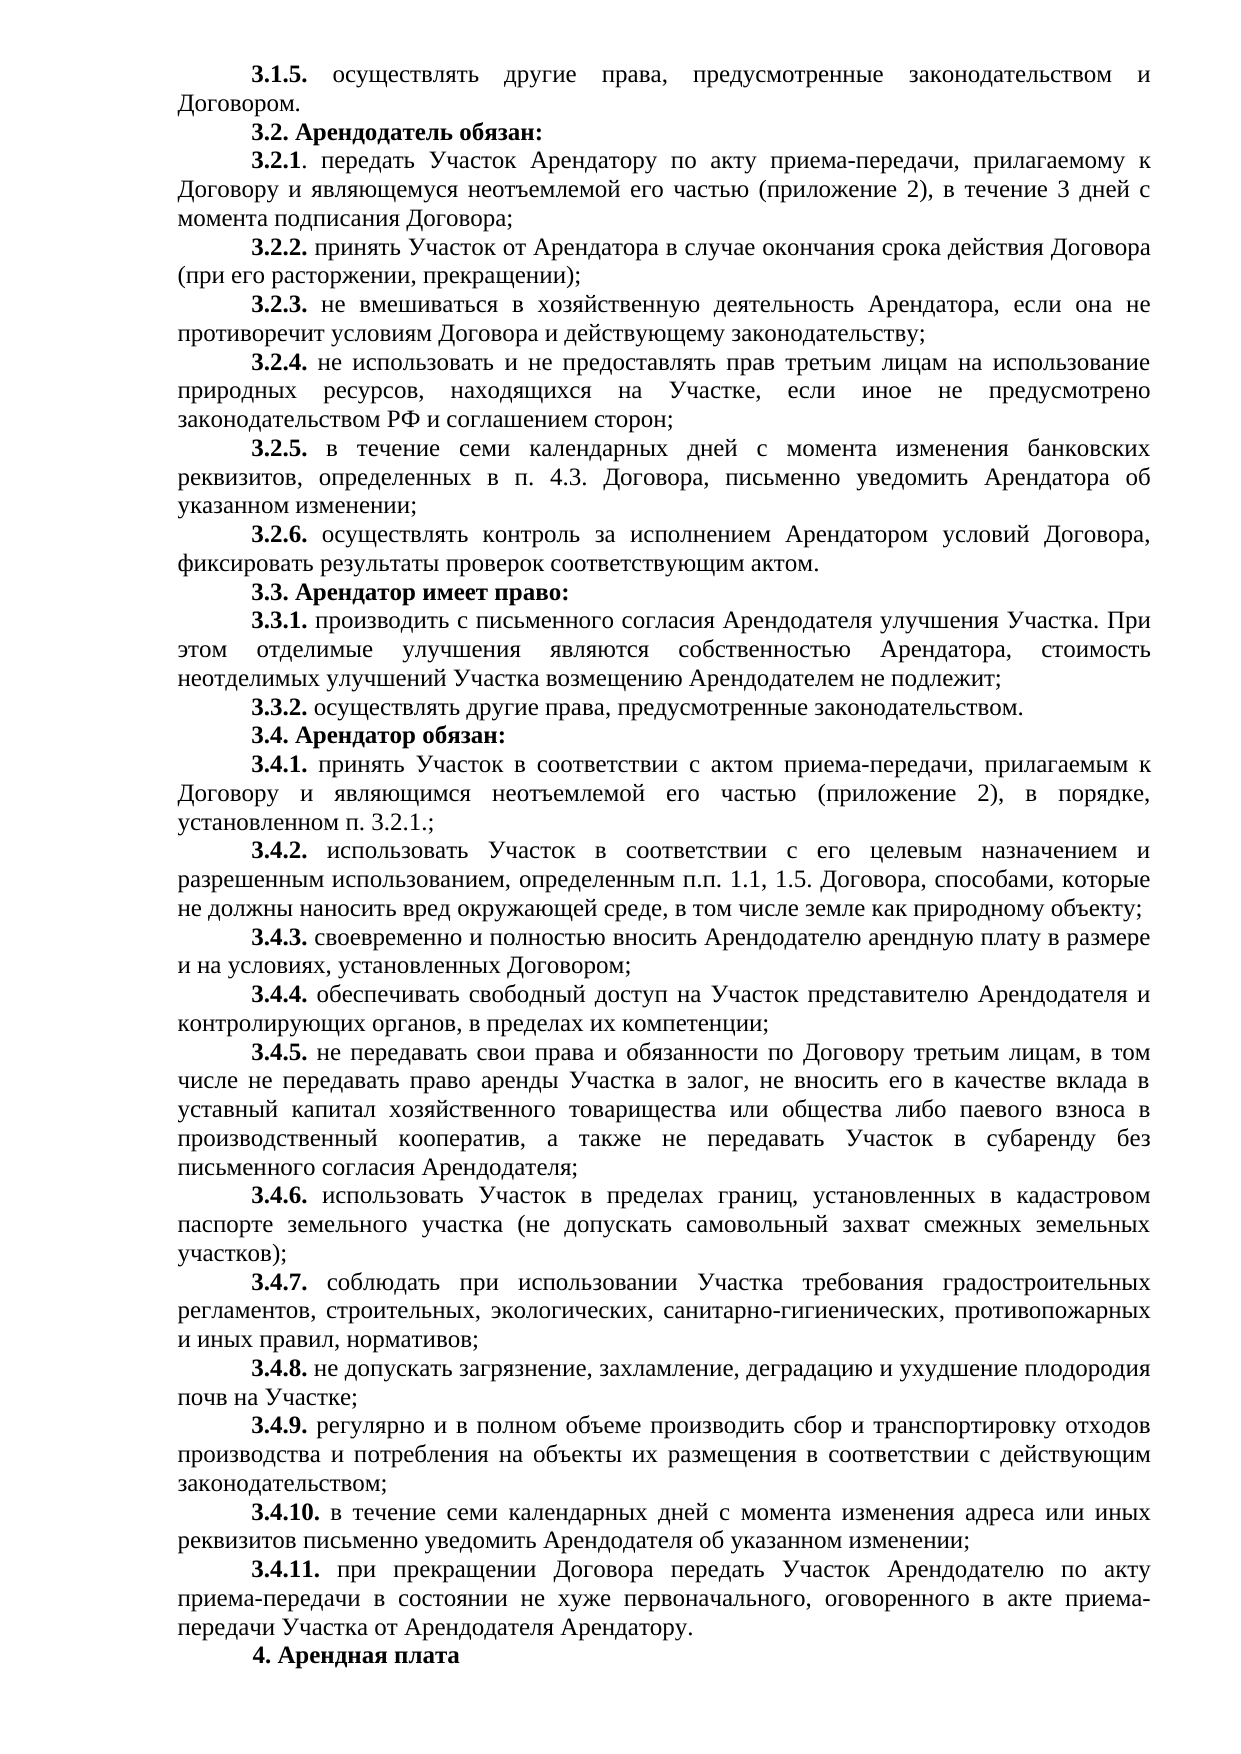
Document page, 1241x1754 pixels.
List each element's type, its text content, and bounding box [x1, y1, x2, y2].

text 4. Арендная плата [252, 1640, 1152, 1669]
text 3.4.4. обеспечивать свободный доступ на Участок представителю Арендодателя и контролирующих органов, в пределах их компетенции; [177, 979, 1152, 1037]
text 3.2.6. осуществлять контроль за исполнением Арендатором условий Договора, фиксировать результаты проверок соответствующим актом. [177, 519, 1152, 577]
text 3.1.5. осуществлять другие права, предусмотренные законодательством и Договором. [177, 59, 1152, 117]
text 3.2.2. принять Участок от Арендатора в случае окончания срока действия Договора (при его расторжении, прекращении); [177, 232, 1152, 289]
text 3.2.4. не использовать и не предоставлять прав третьим лицам на использование природных ресурсов, находящихся на Участке, если иное не предусмотрено законодательством РФ и соглашением сторон; [177, 347, 1152, 433]
text 3.4.1. принять Участок в соответствии с актом приема-передачи, прилагаемым к Договору и являющимся неотъемлемой его частью (приложение 2), в порядке, установленном п. 3.2.1.; [177, 749, 1152, 835]
text 3.4.10. в течение семи календарных дней с момента изменения адреса или иных реквизитов письменно уведомить Арендодателя об указанном изменении; [177, 1497, 1152, 1554]
text 3.4.9. регулярно и в полном объеме производить сбор и транспортировку отходов производства и потребления на объекты их размещения в соответствии с действующим законодательством; [177, 1410, 1152, 1497]
text 3.2.1. передать Участок Арендатору по акту приема-передачи, прилагаемому к Договору и являющемуся неотъемлемой его частью (приложение 2), в течение 3 дней с момента подписания Договора; [177, 145, 1152, 232]
text 3.4.7. соблюдать при использовании Участка требования градостроительных регламентов, строительных, экологических, санитарно-гигиенических, противопожарных и иных правил, нормативов; [177, 1267, 1152, 1353]
text 3.2. Арендодатель обязан: [177, 117, 1152, 145]
text 3.4.2. использовать Участок в соответствии с его целевым назначением и разрешенным использованием, определенным п.п. 1.1, 1.5. Договора, способами, которые не должны наносить вред окружающей среде, в том числе земле как природному объекту; [177, 835, 1152, 922]
text 3.4.6. использовать Участок в пределах границ, установленных в кадастровом паспорте земельного участка (не допускать самовольный захват смежных земельных участков); [177, 1180, 1152, 1267]
text 3.3. Арендатор имеет право: [177, 577, 1152, 605]
text 3.4.8. не допускать загрязнение, захламление, деградацию и ухудшение плодородия почв на Участке; [177, 1353, 1152, 1410]
text 3.4.5. не передавать свои права и обязанности по Договору третьим лицам, в том числе не передавать право аренды Участка в залог, не вносить его в качестве вклада в уставный капитал хозяйственного товарищества или общества либо паевого взноса в производственный кооператив, а также не передавать Участок в субаренду без письменного согласия Арендодателя; [177, 1037, 1152, 1180]
text 3.4.11. при прекращении Договора передать Участок Арендодателю по акту приема-передачи в состоянии не хуже первоначального, оговоренного в акте приема-передачи Участка от Арендодателя Арендатору. [177, 1554, 1152, 1640]
text 3.4.3. своевременно и полностью вносить Арендодателю арендную плату в размере и на условиях, установленных Договором; [177, 922, 1152, 979]
text 3.4. Арендатор обязан: [177, 720, 1152, 749]
text 3.2.5. в течение семи календарных дней с момента изменения банковских реквизитов, определенных в п. 4.3. Договора, письменно уведомить Арендатора об указанном изменении; [177, 433, 1152, 519]
text 3.2.3. не вмешиваться в хозяйственную деятельность Арендатора, если она не противоречит условиям Договора и действующему законодательству; [177, 289, 1152, 347]
text 3.3.1. производить с письменного согласия Арендодателя улучшения Участка. При этом отделимые улучшения являются собственностью Арендатора, стоимость неотделимых улучшений Участка возмещению Арендодателем не подлежит; [177, 605, 1152, 692]
text 3.3.2. осуществлять другие права, предусмотренные законодательством. [177, 692, 1152, 720]
